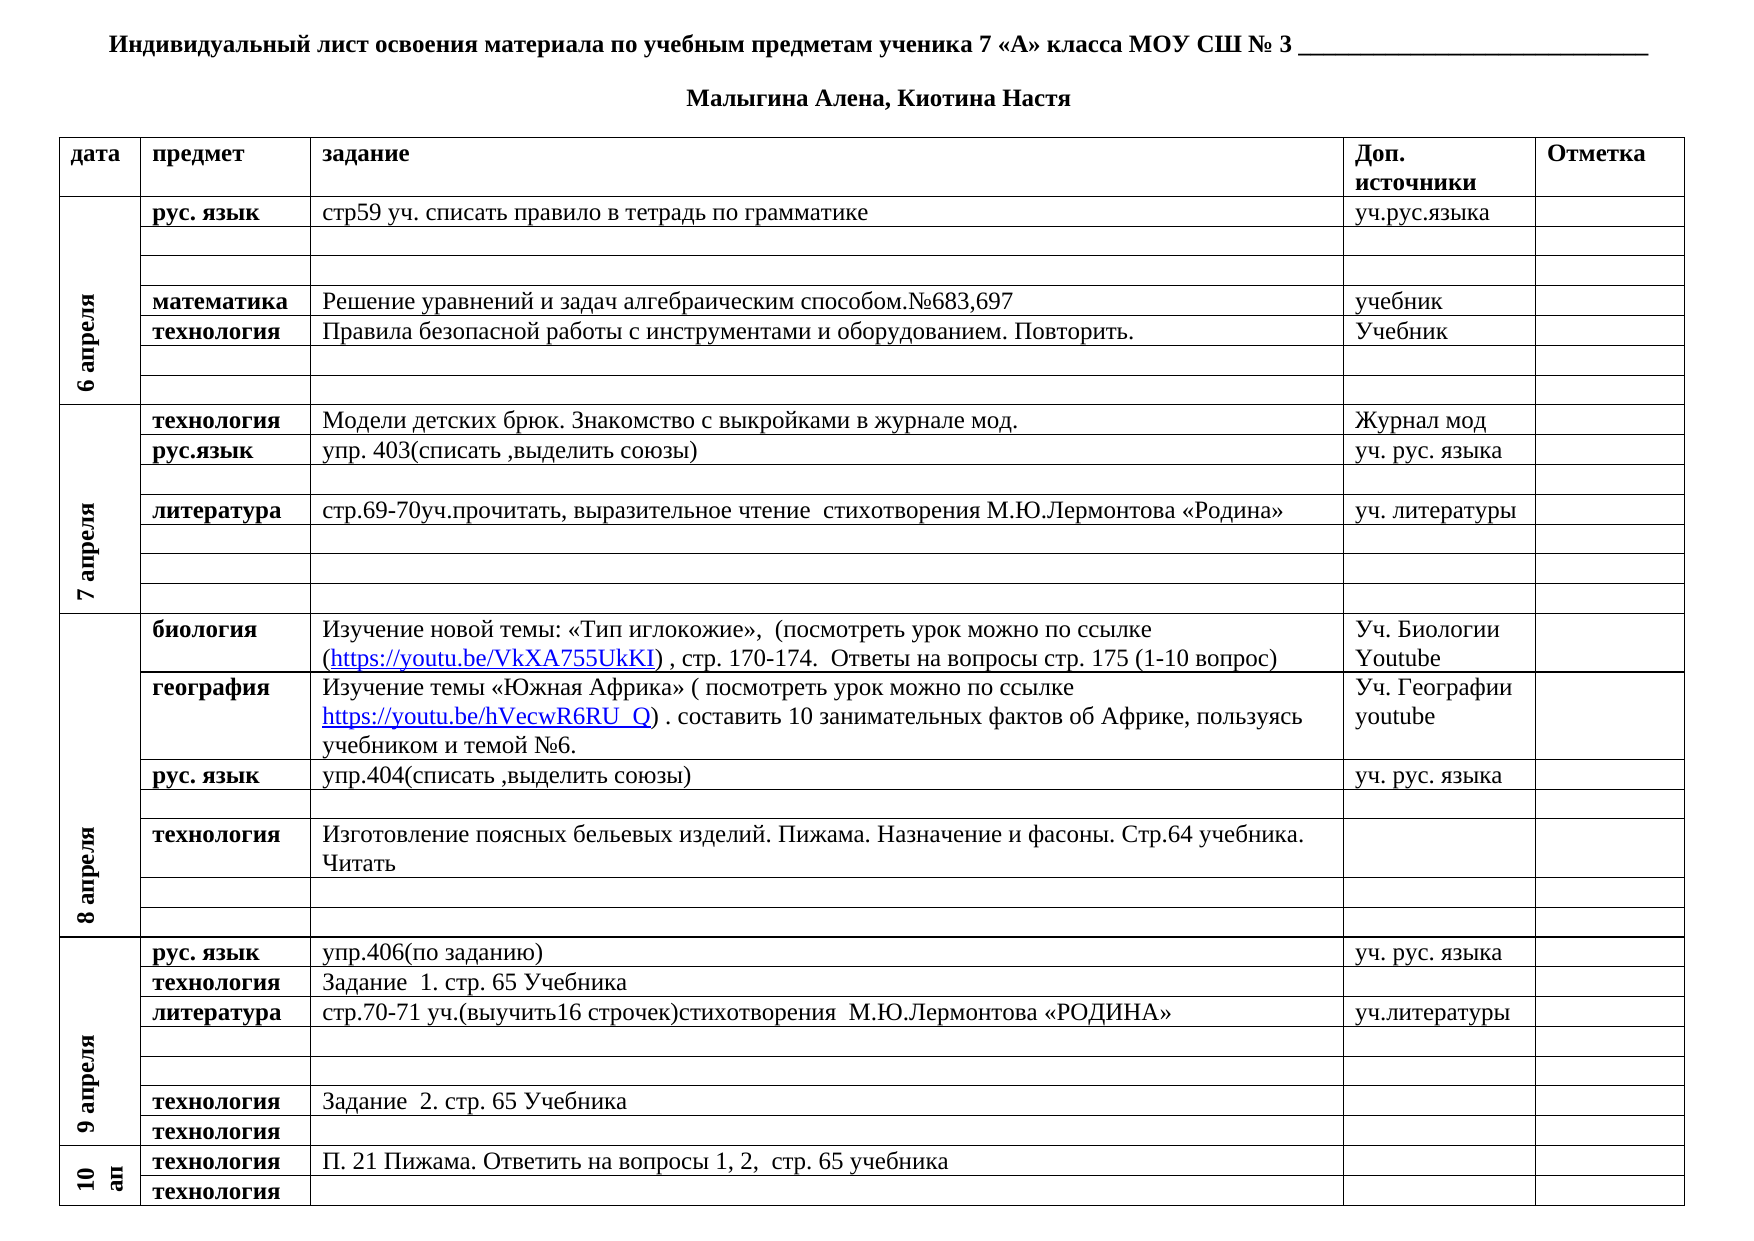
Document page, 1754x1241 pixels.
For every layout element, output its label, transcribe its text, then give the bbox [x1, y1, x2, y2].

table_cell [1536, 495, 1684, 523]
table_cell география [141, 673, 310, 759]
table_cell [1536, 819, 1684, 877]
table_cell [311, 376, 1343, 404]
table_cell Уч. Географии youtube [1344, 673, 1535, 759]
table_cell математика [141, 286, 310, 315]
table_cell 8 апреля [60, 614, 140, 936]
table_cell [1536, 435, 1684, 464]
table_cell Учебник [1344, 316, 1535, 345]
table_cell [1536, 554, 1684, 583]
table_cell [311, 908, 1343, 936]
table_cell [311, 554, 1343, 583]
table_cell [1536, 465, 1684, 494]
table_cell [1536, 790, 1684, 818]
table_cell [1536, 1057, 1684, 1085]
table_cell уч. рус. языка [1344, 435, 1535, 464]
table_cell [1536, 1116, 1684, 1145]
table_cell [1344, 1116, 1535, 1145]
table_cell [1536, 376, 1684, 404]
table_cell [311, 1027, 1343, 1056]
table_cell Изготовление поясных бельевых изделий. Пижама. Назначение и фасоны. Стр.64 учебника. Читать [311, 819, 1343, 877]
table_cell [311, 878, 1343, 907]
table_cell [141, 227, 310, 255]
table_cell стр.69-70уч.прочитать, выразительное чтение стихотворения М.Ю.Лермонтова «Родина» [311, 495, 1343, 523]
table_cell уч. рус. языка [1344, 938, 1535, 966]
table_cell технология [141, 405, 310, 434]
table_cell [1536, 227, 1684, 255]
table_cell [1344, 227, 1535, 255]
table_cell стр59 уч. списать правило в тетрадь по грамматике [311, 197, 1343, 226]
table_cell биология [141, 614, 310, 671]
table_cell технология [141, 819, 310, 877]
table_header дата [60, 138, 140, 196]
table_cell [1536, 316, 1684, 345]
table_cell [1536, 614, 1684, 671]
table_cell [311, 465, 1343, 494]
table_cell [1536, 673, 1684, 759]
table_cell учебник [1344, 286, 1535, 315]
table_cell Уч. Биологии Youtube [1344, 614, 1535, 671]
table_cell упр. 403(списать ,выделить союзы) [311, 435, 1343, 464]
table_cell рус. язык [141, 197, 310, 226]
table_cell [1536, 525, 1684, 553]
table_cell [1536, 286, 1684, 315]
table_cell [1344, 790, 1535, 818]
table_cell [141, 1027, 310, 1056]
table_cell [1536, 346, 1684, 374]
table_cell [311, 1116, 1343, 1145]
table_cell [141, 584, 310, 613]
table_cell [1536, 1176, 1684, 1204]
table_cell технология [141, 1176, 310, 1204]
table_cell рус. язык [141, 938, 310, 966]
table_cell [311, 227, 1343, 255]
table_cell [141, 525, 310, 553]
table_cell [311, 256, 1343, 285]
table_cell уч.литературы [1344, 997, 1535, 1026]
table_cell [1536, 197, 1684, 226]
table_cell литература [141, 495, 310, 523]
table_cell [311, 346, 1343, 374]
table_cell [1344, 465, 1535, 494]
table_header Отметка [1536, 138, 1684, 196]
table_cell [141, 908, 310, 936]
table_header Доп. источники [1344, 138, 1535, 196]
table_cell уч.рус.языка [1344, 197, 1535, 226]
table_cell [1344, 819, 1535, 877]
table_cell [1536, 1027, 1684, 1056]
table_cell [1344, 554, 1535, 583]
table_cell [1344, 1146, 1535, 1175]
table_cell [1344, 1027, 1535, 1056]
table_cell [1344, 1086, 1535, 1115]
table_cell технология [141, 1146, 310, 1175]
table_cell [141, 465, 310, 494]
table_cell Модели детских брюк. Знакомство с выкройками в журнале мод. [311, 405, 1343, 434]
text Индивидуальный лист освоения материала по учебным предметам ученика 7 «А» класса МОУ СШ № 3 ____________________________ [29, 29, 1728, 58]
table_cell Изучение темы «Южная Африка» ( посмотреть урок можно по ссылке https://youtu.be/hVecwR6RU_Q) . составить 10 занимательных фактов об Африке, пользуясь учебником и темой №6. [311, 673, 1343, 759]
table_cell [141, 376, 310, 404]
table_cell технология [141, 967, 310, 996]
table_cell [1344, 346, 1535, 374]
table_cell [1536, 584, 1684, 613]
table_cell [1536, 760, 1684, 788]
table_cell [311, 1057, 1343, 1085]
table_cell 6 апреля [60, 197, 140, 404]
table_cell [311, 1176, 1343, 1204]
table_cell [1344, 878, 1535, 907]
table_cell [1344, 256, 1535, 285]
table_cell [1344, 908, 1535, 936]
table_cell технология [141, 1116, 310, 1145]
table_cell рус.язык [141, 435, 310, 464]
table_cell 7 апреля [60, 405, 140, 613]
table_cell [1344, 1176, 1535, 1204]
table_cell [311, 525, 1343, 553]
table_cell [1344, 525, 1535, 553]
table_cell [1344, 967, 1535, 996]
table_cell П. 21 Пижама. Ответить на вопросы 1, 2, стр. 65 учебника [311, 1146, 1343, 1175]
table_cell Задание 1. стр. 65 Учебника [311, 967, 1343, 996]
table_cell [311, 790, 1343, 818]
table_cell упр.406(по заданию) [311, 938, 1343, 966]
table_cell [1536, 405, 1684, 434]
table_cell [1536, 997, 1684, 1026]
table_cell [1536, 1146, 1684, 1175]
table_cell Задание 2. стр. 65 Учебника [311, 1086, 1343, 1115]
table_cell [1536, 1086, 1684, 1115]
table_cell рус. язык [141, 760, 310, 788]
table_cell технология [141, 316, 310, 345]
text Малыгина Алена, Киотина Настя [29, 83, 1728, 112]
table_cell стр.70-71 уч.(выучить16 строчек)стихотворения М.Ю.Лермонтова «РОДИНА» [311, 997, 1343, 1026]
table_cell [1536, 256, 1684, 285]
table_cell [141, 554, 310, 583]
table_cell 10 апреля [60, 1146, 140, 1204]
table_cell [141, 346, 310, 374]
table_cell [1536, 878, 1684, 907]
table_cell технология [141, 1086, 310, 1115]
table_cell [141, 878, 310, 907]
table_header предмет [141, 138, 310, 196]
table_cell уч. литературы [1344, 495, 1535, 523]
table_cell [1344, 584, 1535, 613]
table_cell Изучение новой темы: «Тип иглокожие», (посмотреть урок можно по ссылке (https://youtu.be/VkXA755UkKI) , стр. 170-174. Ответы на вопросы стр. 175 (1-10 вопрос) [311, 614, 1343, 671]
table_cell [1536, 967, 1684, 996]
table_cell Журнал мод [1344, 405, 1535, 434]
table_cell уч. рус. языка [1344, 760, 1535, 788]
table_cell [1536, 908, 1684, 936]
table_cell [1536, 938, 1684, 966]
table_cell [141, 790, 310, 818]
table_cell [1344, 1057, 1535, 1085]
table_header задание [311, 138, 1343, 196]
table_cell [1344, 376, 1535, 404]
table_cell Решение уравнений и задач алгебраическим способом.№683,697 [311, 286, 1343, 315]
table_cell [141, 1057, 310, 1085]
table_cell [311, 584, 1343, 613]
table_cell упр.404(списать ,выделить союзы) [311, 760, 1343, 788]
table_cell литература [141, 997, 310, 1026]
table_cell Правила безопасной работы с инструментами и оборудованием. Повторить. [311, 316, 1343, 345]
table_cell 9 апреля [60, 938, 140, 1145]
table_cell [141, 256, 310, 285]
